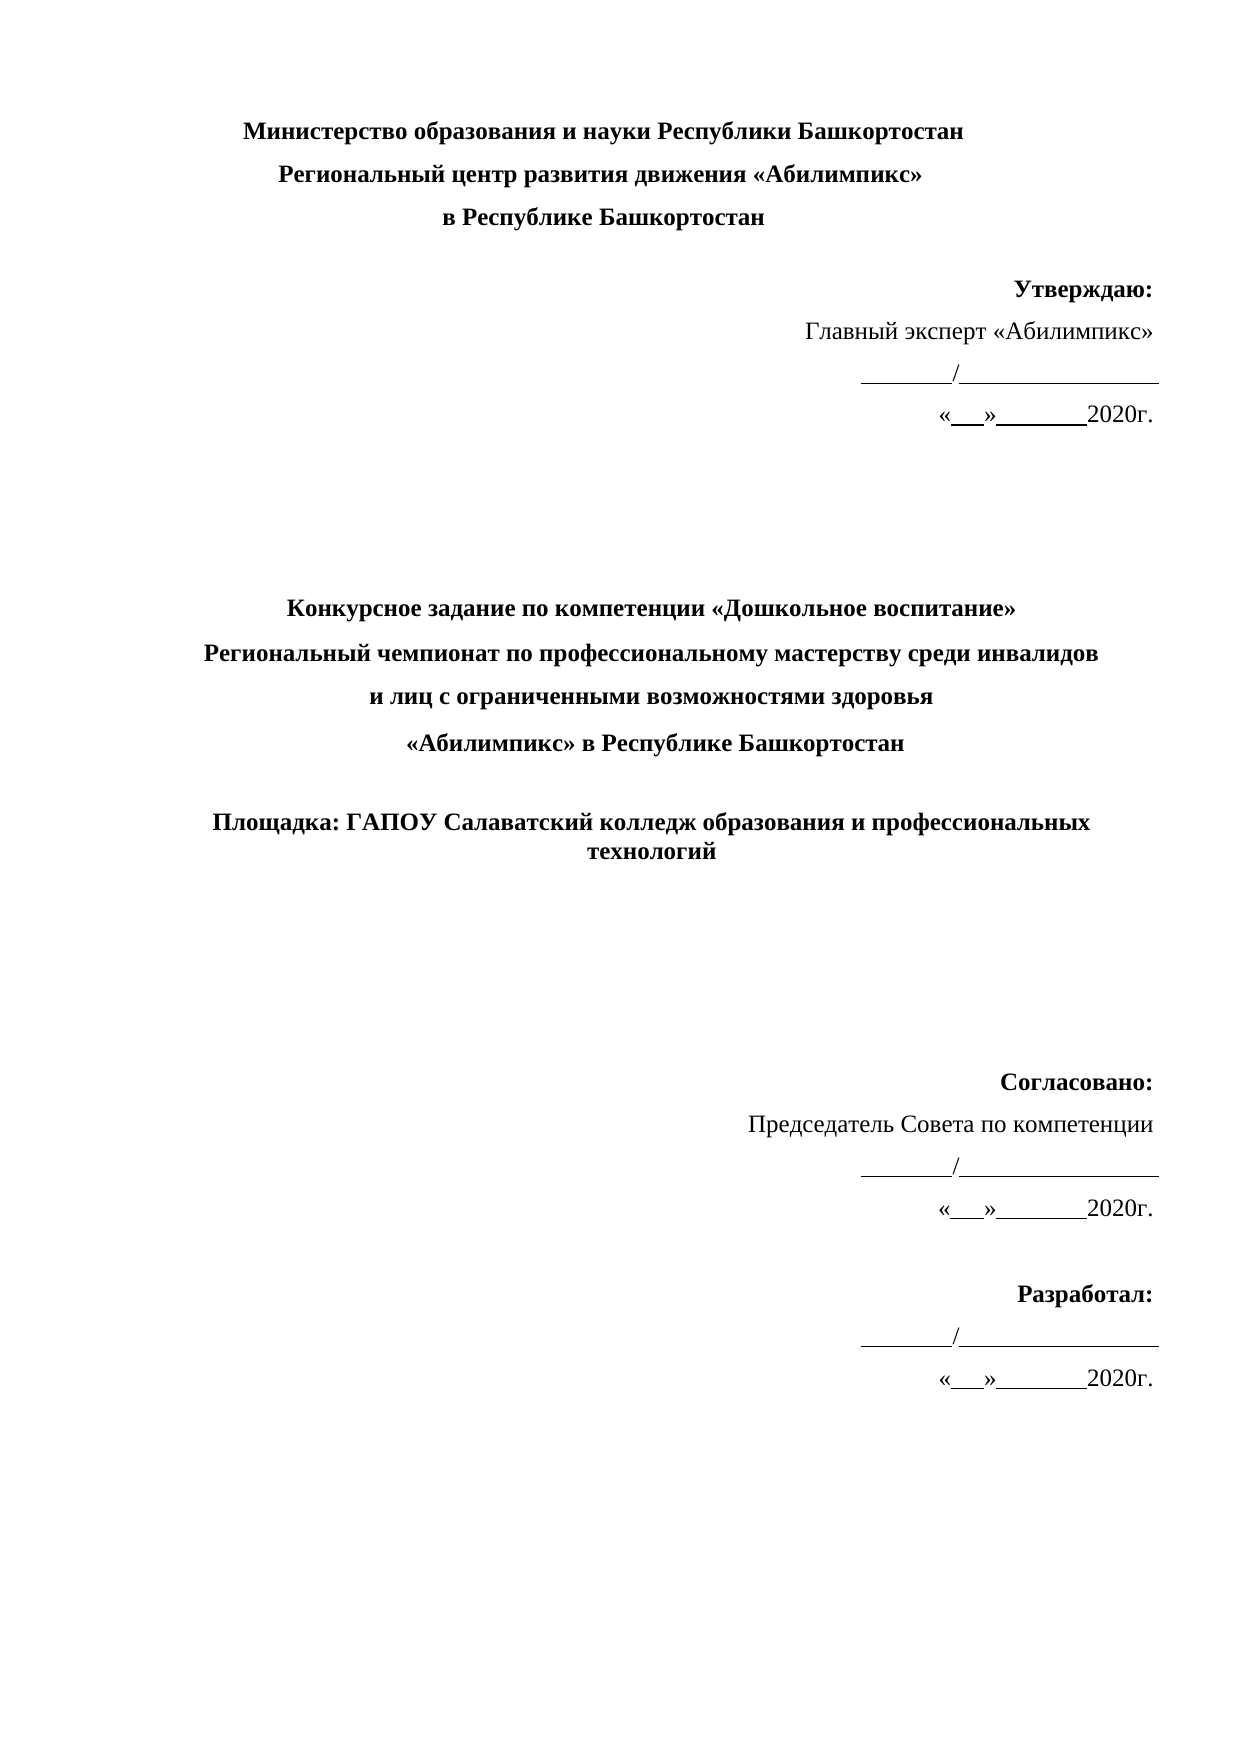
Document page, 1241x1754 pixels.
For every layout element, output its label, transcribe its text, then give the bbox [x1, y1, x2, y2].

text Главный эксперт «Абилимпикс» [46, 316, 1153, 344]
text « » 2020г. [46, 399, 1153, 428]
text Утверждаю: [46, 274, 1153, 303]
text Площадка: ГАПОУ Салаватский колледж образования и профессиональных технологий [203, 807, 1100, 865]
text Министерство образования и науки Республики Башкортостан Региональный центр развития движения «Абилимпикс» в Республике Башкортостан [179, 116, 1028, 231]
text / [46, 1151, 1158, 1179]
text Председатель Совета по компетенции [46, 1109, 1153, 1137]
text «Абилимпикс» в Республике Башкортостан [203, 724, 1107, 758]
text Разработал: [46, 1279, 1153, 1308]
text « » 2020г. [46, 1193, 1153, 1221]
text « » 2020г. [46, 1363, 1153, 1391]
text Согласовано: [46, 1067, 1153, 1096]
text / [46, 1321, 1159, 1349]
text Региональный чемпионат по профессиональному мастерству среди инвалидов и лиц с ограниченными возможностями здоровья [203, 638, 1099, 710]
text Конкурсное задание по компетенции «Дошкольное воспитание» [203, 593, 1099, 622]
text / [46, 358, 1158, 386]
